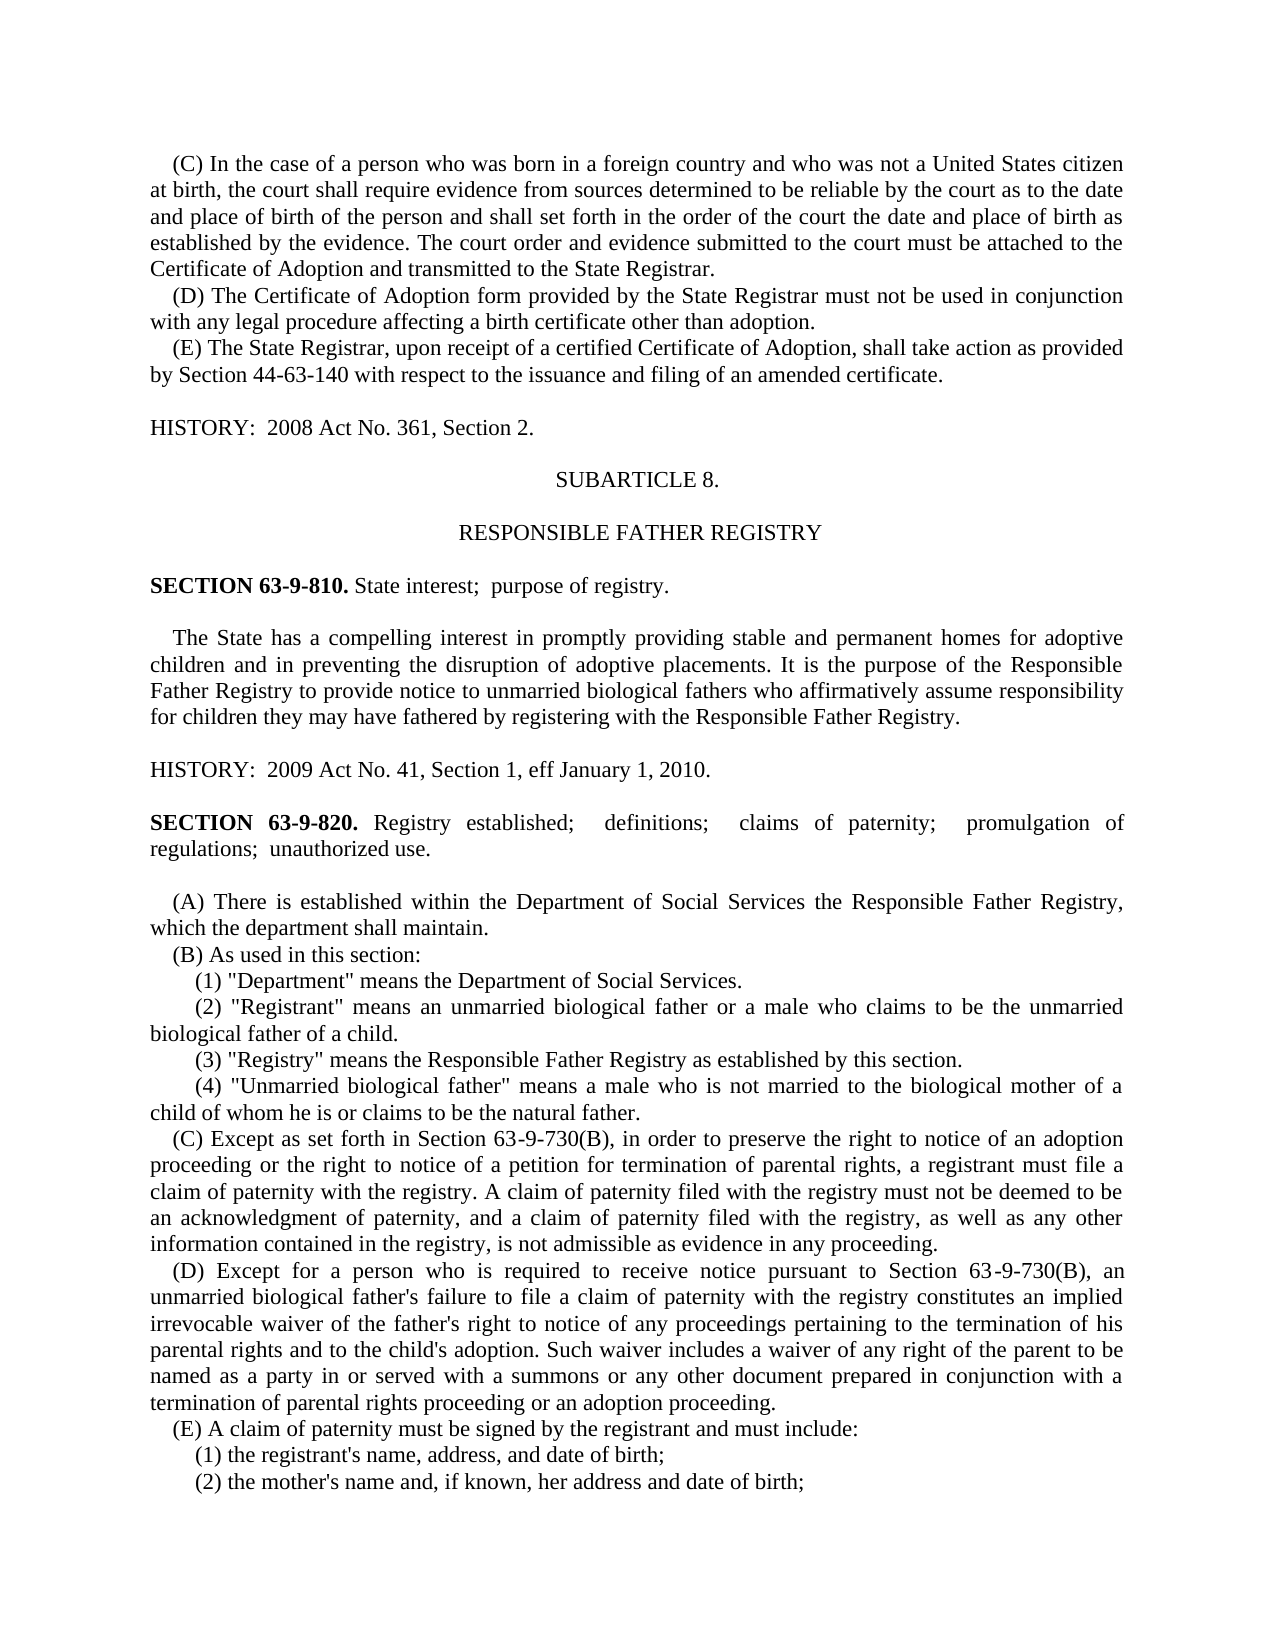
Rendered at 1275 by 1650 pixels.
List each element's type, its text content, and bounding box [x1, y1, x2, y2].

text (C) In the case of a person who was born in a foreign country and who was not a United States citizen at birth, the court shall require evidence from sources determined to be reliable by the court as to the date and place of birth of the person and shall set forth in the order of the court the date and place of birth as established by the evidence. The court order and evidence submitted to the court must be attached to the Certificate of Adoption and transmitted to the State Registrar. [150, 150, 1125, 282]
text HISTORY: 2008 Act No. 361, Section 2. [150, 413, 1125, 440]
text (2) "Registrant" means an unmarried biological father or a male who claims to be the unmarried biological father of a child. [150, 993, 1125, 1046]
text (2) the mother's name and, if known, her address and date of birth; [150, 1468, 1125, 1494]
text The State has a compelling interest in promptly providing stable and permanent homes for adoptive children and in preventing the disruption of adoptive placements. It is the purpose of the Responsible Father Registry to provide notice to unmarried biological fathers who affirmatively assume responsibility for children they may have fathered by registering with the Responsible Father Registry. [150, 624, 1125, 730]
text (3) "Registry" means the Responsible Father Registry as established by this section. [150, 1046, 1125, 1072]
text SECTION 63-9-810. State interest; purpose of registry. [150, 572, 1125, 598]
text (E) A claim of paternity must be signed by the registrant and must include: [150, 1415, 1125, 1441]
text SECTION 63-9-820. Registry established; definitions; claims of paternity; promulgation of regulations; unauthorized use. [150, 809, 1125, 862]
text (E) The State Registrar, upon receipt of a certified Certificate of Adoption, shall take action as provided by Section 44-63-140 with respect to the issuance and filing of an amended certificate. [150, 334, 1125, 387]
text (A) There is established within the Department of Social Services the Responsible Father Registry, which the department shall maintain. [150, 888, 1125, 941]
text RESPONSIBLE FATHER REGISTRY [150, 519, 1125, 545]
text (C) Except as set forth in Section 63-9-730(B), in order to preserve the right to notice of an adoption proceeding or the right to notice of a petition for termination of parental rights, a registrant must file a claim of paternity with the registry. A claim of paternity filed with the registry must not be deemed to be an acknowledgment of paternity, and a claim of paternity filed with the registry, as well as any other information contained in the registry, is not admissible as evidence in any proceeding. [150, 1125, 1125, 1257]
text HISTORY: 2009 Act No. 41, Section 1, eff January 1, 2010. [150, 756, 1125, 782]
text (D) The Certificate of Adoption form provided by the State Registrar must not be used in conjunction with any legal procedure affecting a birth certificate other than adoption. [150, 282, 1125, 334]
text SUBARTICLE 8. [150, 466, 1125, 493]
text (4) "Unmarried biological father" means a male who is not married to the biological mother of a child of whom he is or claims to be the natural father. [150, 1072, 1125, 1125]
text (D) Except for a person who is required to receive notice pursuant to Section 63-9-730(B), an unmarried biological father's failure to file a claim of paternity with the registry constitutes an implied irrevocable waiver of the father's right to notice of any proceedings pertaining to the termination of his parental rights and to the child's adoption. Such waiver includes a waiver of any right of the parent to be named as a party in or served with a summons or any other document prepared in conjunction with a termination of parental rights proceeding or an adoption proceeding. [150, 1257, 1125, 1415]
text (1) "Department" means the Department of Social Services. [150, 967, 1125, 993]
text (B) As used in this section: [150, 941, 1125, 967]
text (1) the registrant's name, address, and date of birth; [150, 1441, 1125, 1468]
